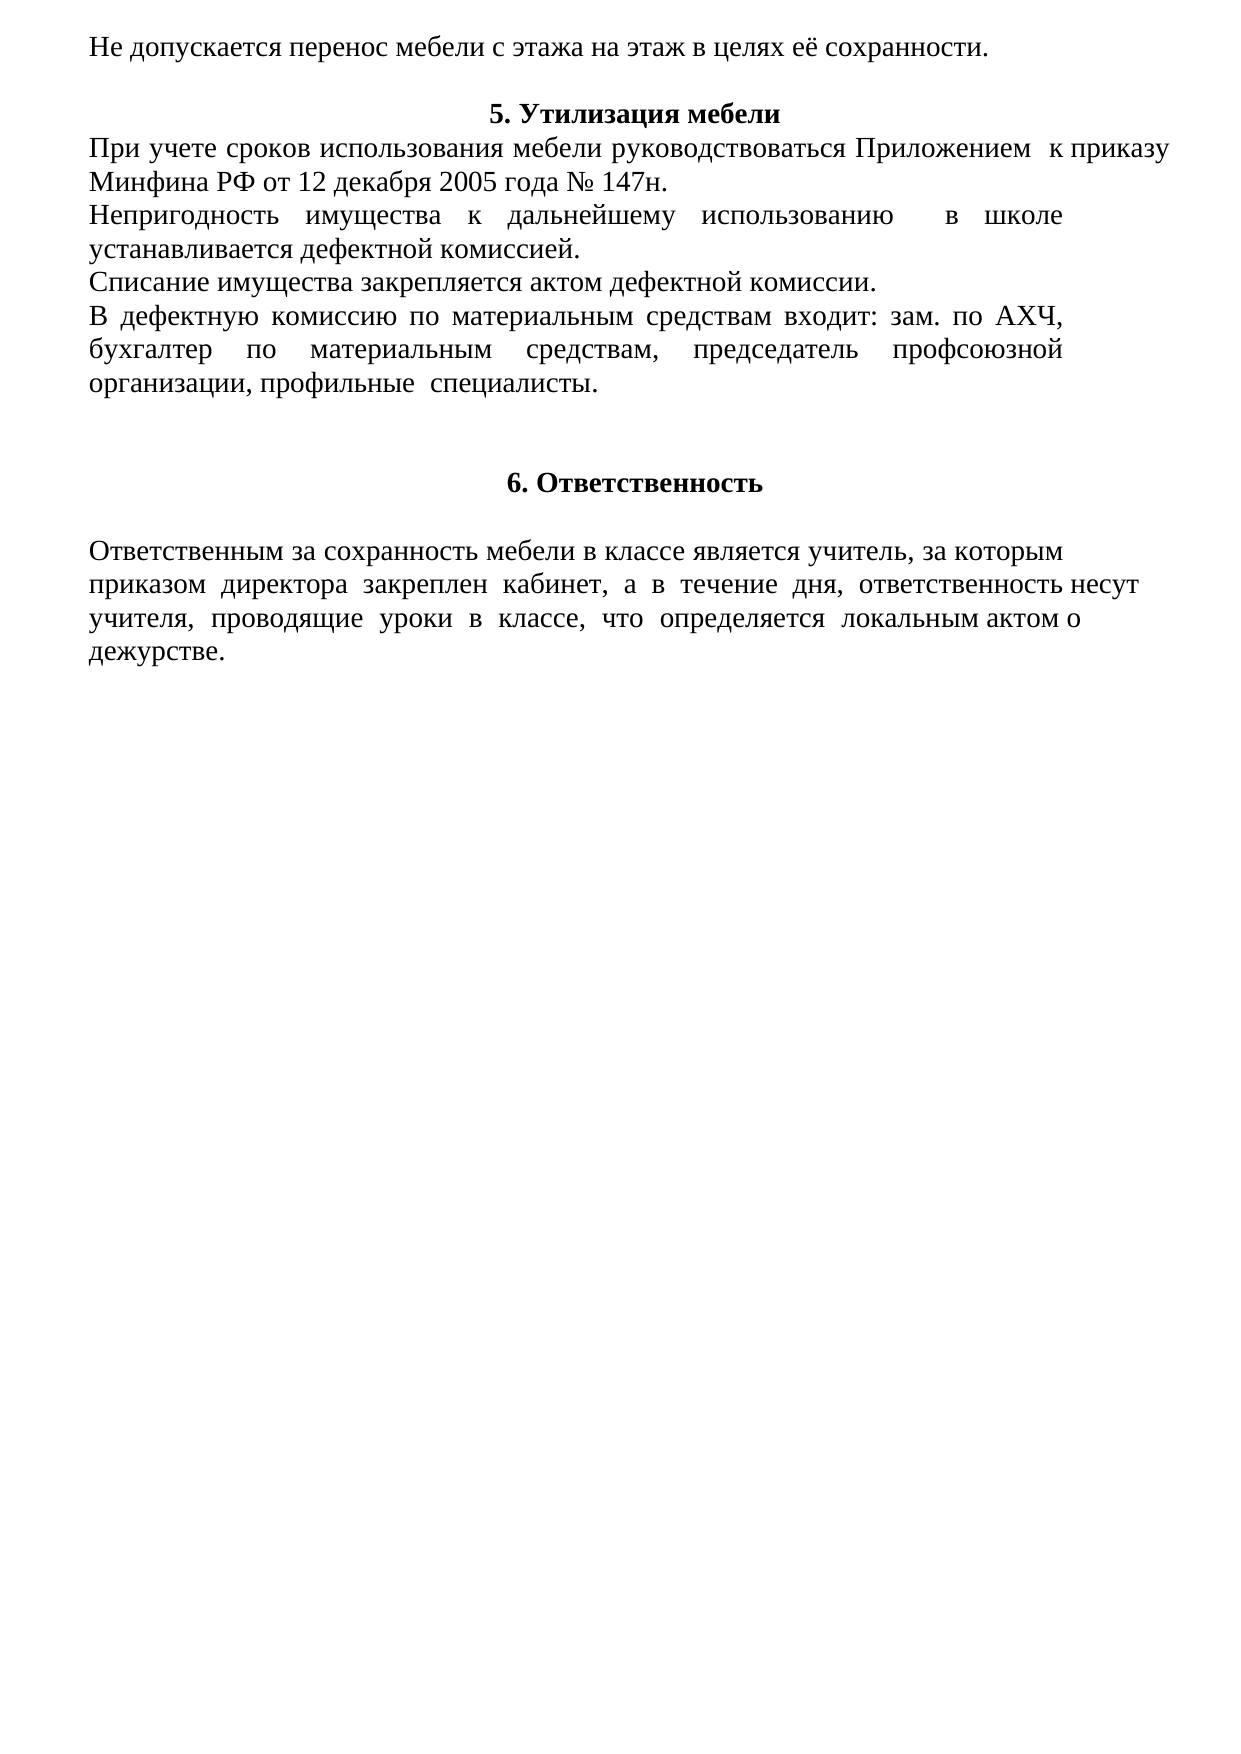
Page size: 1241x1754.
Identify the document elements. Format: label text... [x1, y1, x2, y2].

text 5. Утилизация мебели [89, 97, 1181, 130]
text Не допускается перенос мебели с этажа на этаж в целях её сохранности. [89, 29, 1181, 63]
text В дефектную комиссию по материальным средствам входит: зам. по АХЧ, бухгалтер по материальным средствам, председатель профсоюзной организации, профильные специалисты. [89, 298, 1181, 398]
text При учете сроков использования мебели руководствоваться Приложением к приказу Минфина РФ от 12 декабря 2005 года № 147н. [89, 130, 1181, 197]
text Ответственным за сохранность мебели в классе является учитель, за которым приказом директора закреплен кабинет, а в течение дня, ответственность несут учителя, проводящие уроки в классе, что определяется локальным актом о дежурстве. [89, 533, 1181, 667]
text Списание имущества закрепляется актом дефектной комиссии. [89, 264, 1181, 298]
text Непригодность имущества к дальнейшему использованию в школе устанавливается дефектной комиссией. [89, 197, 1181, 264]
text 6. Ответственность [89, 466, 1181, 499]
